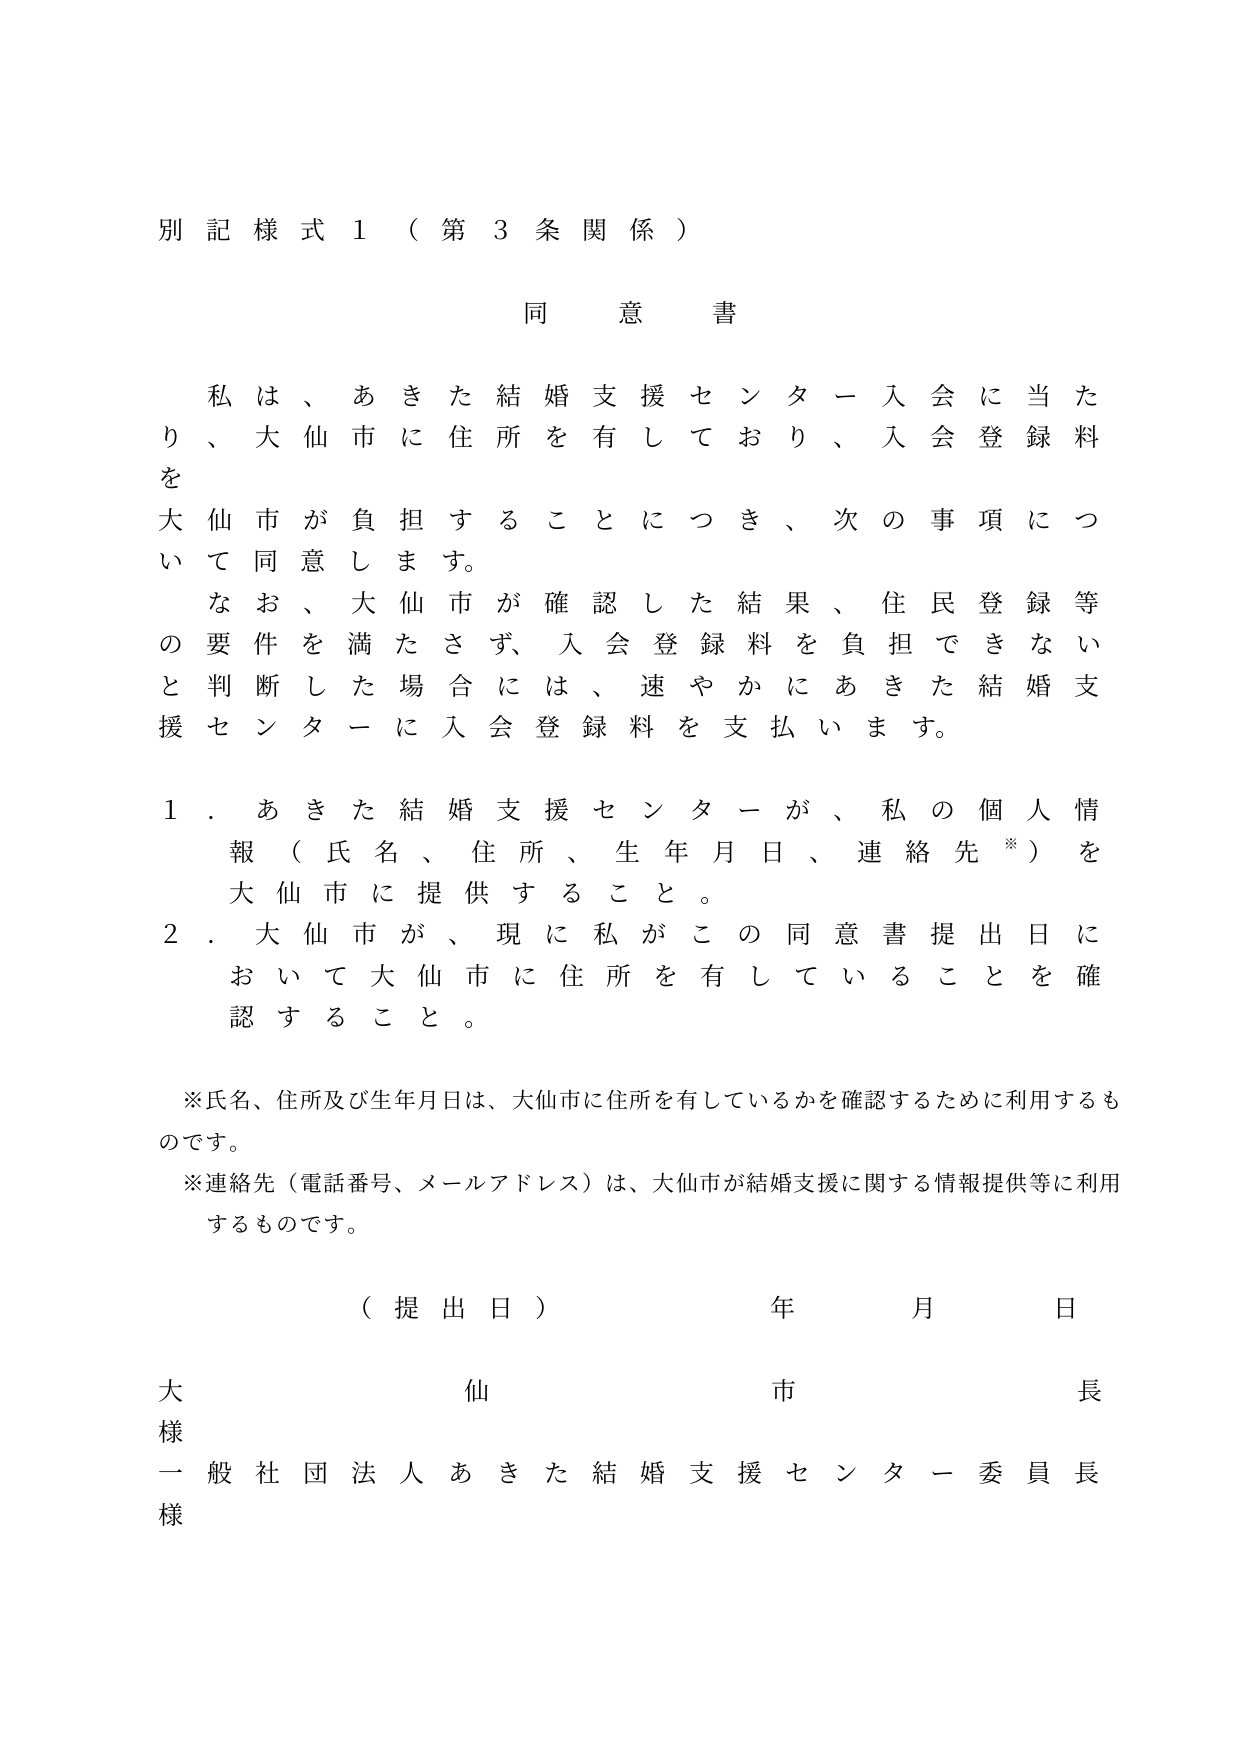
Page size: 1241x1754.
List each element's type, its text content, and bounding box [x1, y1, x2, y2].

text 一般社団法人あきた結婚支援センター委員長 様 [159, 1451, 1124, 1534]
text （提出日） 年 月 日 [159, 1286, 1100, 1327]
text ※氏名、住所及び生年月日は、大仙市に住所を有しているかを確認するために利用するものです。 [159, 1078, 1124, 1161]
text 私は、あきた結婚支援センター入会に当たり、大仙市に住所を有しており、入会登録料を [159, 373, 1124, 498]
text 別記様式１（第３条関係） [159, 208, 1124, 249]
text １．あきた結婚支援センターが、私の個人情報（氏名、住所、生年月日、連絡先※）を大仙市に提供すること。 [159, 788, 1124, 912]
text なお、大仙市が確認した結果、住民登録等の要件を満たさず、入会登録料を負担できないと判断した場合には、速やかにあきた結婚支援センターに入会登録料を支払います。 [159, 581, 1124, 747]
text ※連絡先（電話番号、メールアドレス）は、大仙市が結婚支援に関する情報提供等に利用するものです。 [159, 1161, 1124, 1244]
text 大仙市が負担することにつき、次の事項について同意します。 [159, 498, 1124, 581]
text 同 意 書 [159, 291, 1124, 332]
text 大仙市長 様 [159, 1368, 1124, 1451]
text ２．大仙市が、現に私がこの同意書提出日において大仙市に住所を有していることを確認すること。 [159, 912, 1124, 1037]
